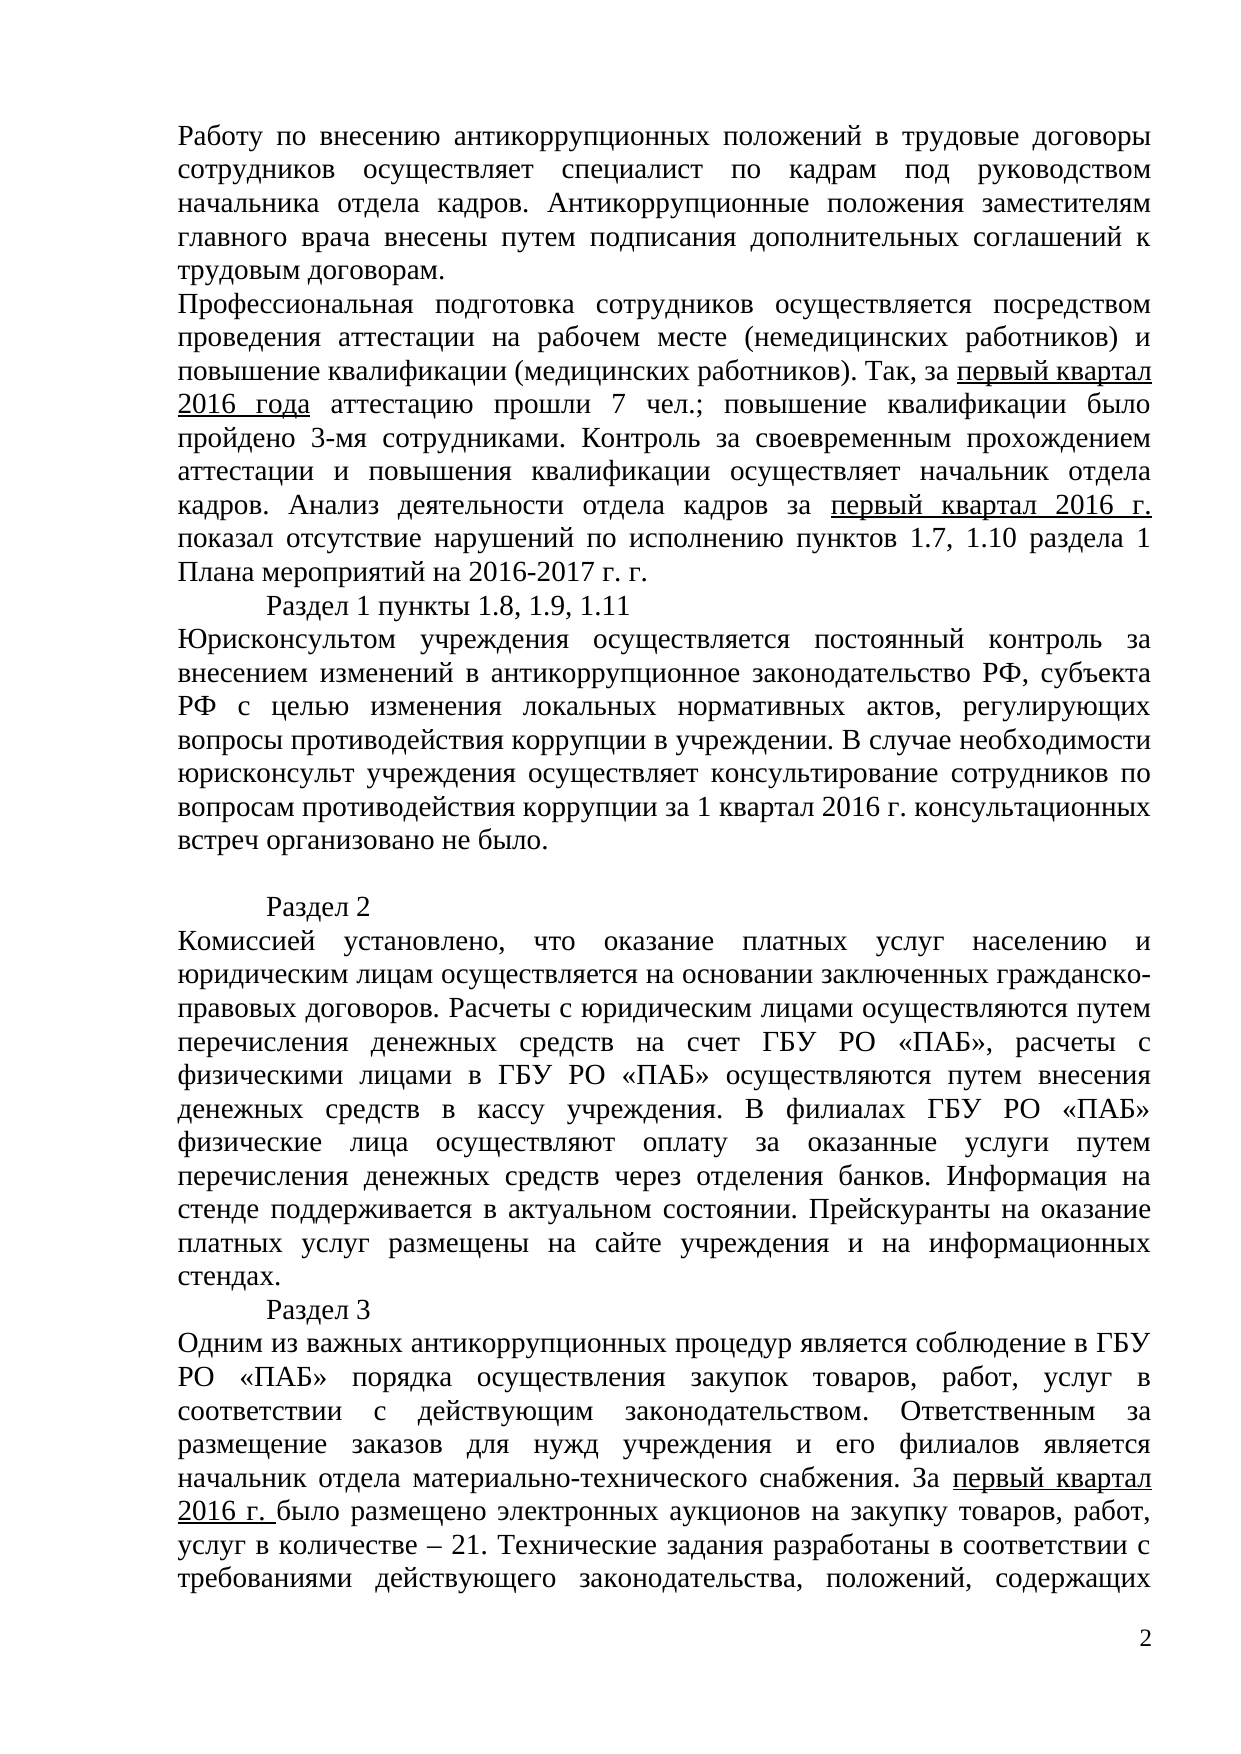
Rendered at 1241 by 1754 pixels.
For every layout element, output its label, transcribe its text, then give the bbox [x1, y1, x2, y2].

text Раздел 2 [177, 889, 1152, 923]
text Раздел 3 [177, 1292, 1152, 1326]
text Комиссией установлено, что оказание платных услуг населению и юридическим лицам осуществляется на основании заключенных гражданско-правовых договоров. Расчеты с юридическим лицами осуществляются путем перечисления денежных средств на счет ГБУ РО «ПАБ», расчеты с физическими лицами в ГБУ РО «ПАБ» осуществляются путем внесения денежных средств в кассу учреждения. В филиалах ГБУ РО «ПАБ» физические лица осуществляют оплату за оказанные услуги путем перечисления денежных средств через отделения банков. Информация на стенде поддерживается в актуальном состоянии. Прейскуранты на оказание платных услуг размещены на сайте учреждения и на информационных стендах. [177, 923, 1152, 1292]
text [177, 1326, 1152, 1594]
text Юрисконсультом учреждения осуществляется постоянный контроль за внесением изменений в антикоррупционное законодательство РФ, субъекта РФ с целью изменения локальных нормативных актов, регулирующих вопросы противодействия коррупции в учреждении. В случае необходимости юрисконсульт учреждения осуществляет консультирование сотрудников по вопросам противодействия коррупции за 1 квартал 2016 г. консультационных встреч организовано не было. [177, 621, 1152, 856]
text Работу по внесению антикоррупционных положений в трудовые договоры сотрудников осуществляет специалист по кадрам под руководством начальника отдела кадров. Антикоррупционные положения заместителям главного врача внесены путем подписания дополнительных соглашений к трудовым договорам. [177, 118, 1152, 286]
text Профессиональная подготовка сотрудников осуществляется посредством проведения аттестации на рабочем месте (немедицинских работников) и повышение квалификации (медицинских работников). Так, за первый квартал 2016 года аттестацию прошли 7 чел.; повышение квалификации было пройдено 3-мя сотрудниками. Контроль за своевременным прохождением аттестации и повышения квалификации осуществляет начальник отдела кадров. Анализ деятельности отдела кадров за первый квартал 2016 г. показал отсутствие нарушений по исполнению пунктов 1.7, 1.10 раздела 1 Плана мероприятий на 2016-2017 г. г. [177, 286, 1152, 588]
text Раздел 1 пункты 1.8, 1.9, 1.11 [177, 588, 1152, 621]
